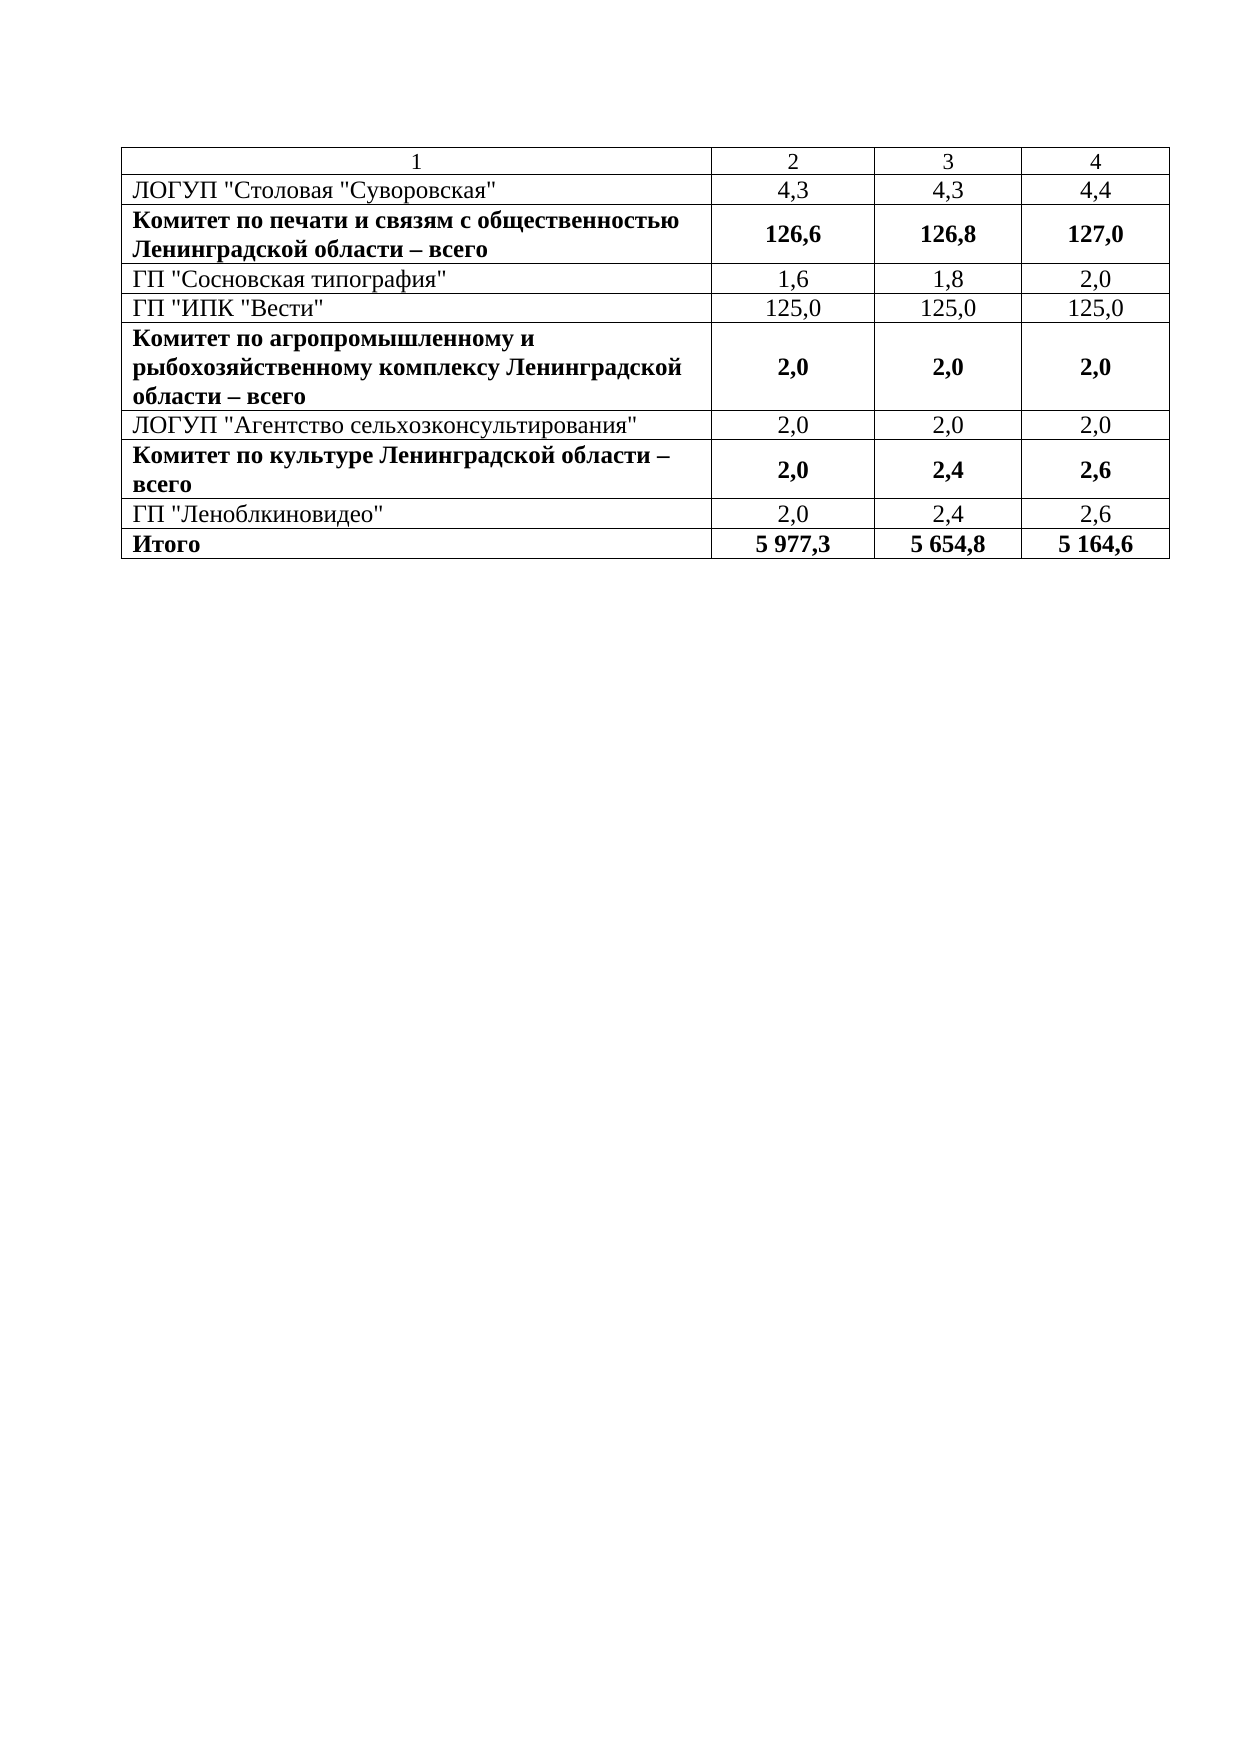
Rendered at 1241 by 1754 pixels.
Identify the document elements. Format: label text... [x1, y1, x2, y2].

table_cell Итого [122, 529, 711, 557]
table_cell ГП "Леноблкиновидео" [122, 499, 711, 528]
table_cell 126,8 [875, 205, 1021, 263]
table_cell 2,0 [712, 411, 874, 439]
table_cell 4,3 [875, 175, 1021, 204]
table_cell 125,0 [1022, 294, 1169, 322]
table_cell ЛОГУП "Агентство сельхозконсультирования" [122, 411, 711, 439]
table_header 1 [122, 148, 711, 174]
table_header 3 [875, 148, 1021, 174]
table_cell 125,0 [875, 294, 1021, 322]
table_cell 2,0 [875, 411, 1021, 439]
table_cell 2,0 [712, 323, 874, 409]
table_cell 4,4 [1022, 175, 1169, 204]
table_cell 2,0 [1022, 411, 1169, 439]
table_cell Комитет по агропромышленному и рыбохозяйственному комплексу Ленинградской области – всего [122, 323, 711, 409]
table_cell ГП "Сосновская типография" [122, 264, 711, 292]
table_cell 125,0 [712, 294, 874, 322]
table_cell 2,4 [875, 499, 1021, 528]
table_cell 2,0 [712, 440, 874, 498]
table_cell ЛОГУП "Столовая "Суворовская" [122, 175, 711, 204]
table_header 4 [1022, 148, 1169, 174]
table_cell 2,0 [875, 323, 1021, 409]
table_cell 2,0 [712, 499, 874, 528]
table_cell 2,0 [1022, 323, 1169, 409]
table_cell 2,4 [875, 440, 1021, 498]
table_cell Комитет по печати и связям с общественностью Ленинградской области – всего [122, 205, 711, 263]
table_cell 5 164,6 [1022, 529, 1169, 557]
table_cell 126,6 [712, 205, 874, 263]
table_cell 4,3 [712, 175, 874, 204]
table_cell Комитет по культуре Ленинградской области – всего [122, 440, 711, 498]
table_cell 1,8 [875, 264, 1021, 292]
table_cell 2,0 [1022, 264, 1169, 292]
table_cell 1,6 [712, 264, 874, 292]
table_cell 127,0 [1022, 205, 1169, 263]
table_cell 2,6 [1022, 440, 1169, 498]
table_cell 2,6 [1022, 499, 1169, 528]
table_cell ГП "ИПК "Вести" [122, 294, 711, 322]
table_cell 5 654,8 [875, 529, 1021, 557]
table_cell 5 977,3 [712, 529, 874, 557]
table_header 2 [712, 148, 874, 174]
